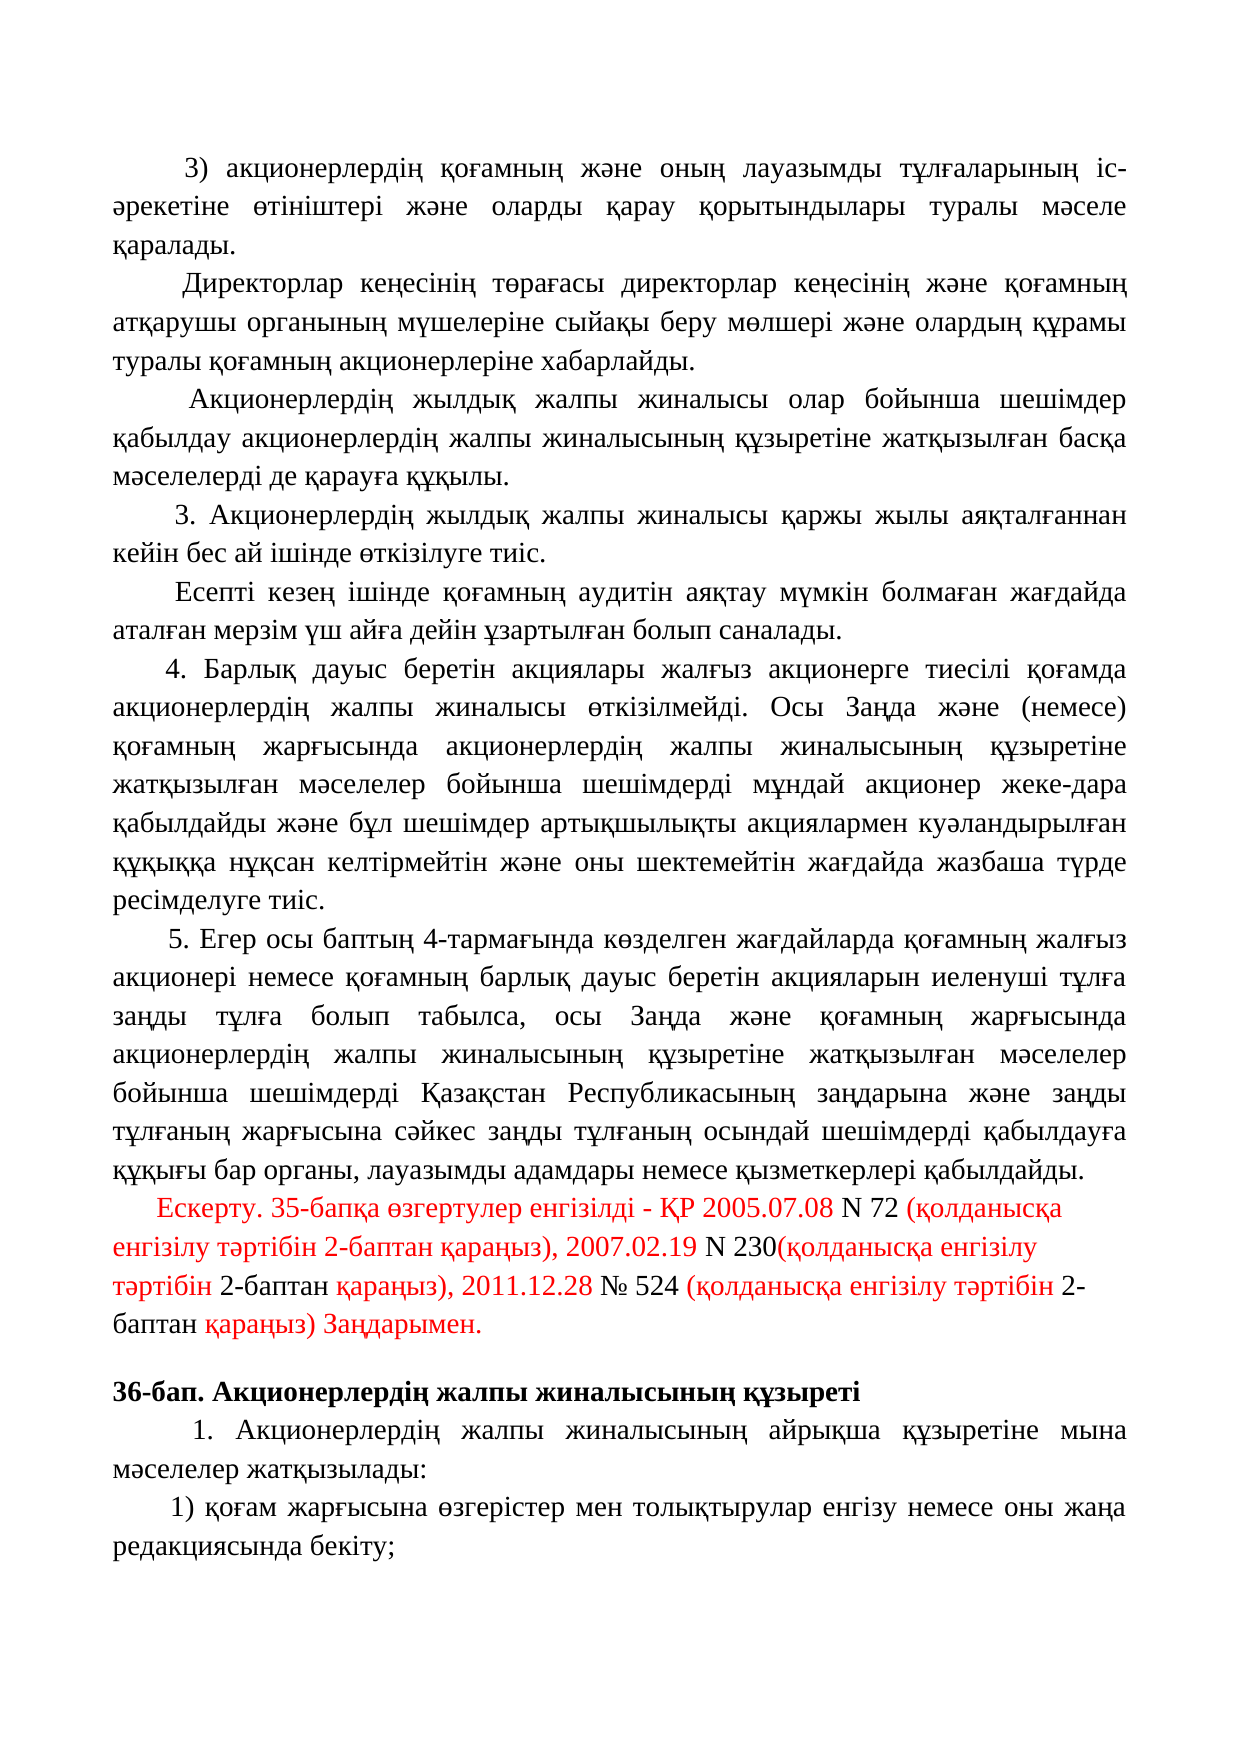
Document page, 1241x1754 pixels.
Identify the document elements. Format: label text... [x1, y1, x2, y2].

text 36-бап. Акционерлердің жалпы жиналысының құзыреті [112, 1374, 1128, 1407]
text 1) қоғам жарғысына өзгерістер мен толықтырулар енгізу немесе оны жаңа редакциясында бекіту; [112, 1489, 1128, 1562]
text Есепті кезең ішінде қоғамның аудитін аяқтау мүмкін болмаған жағдайда аталған мерзім үш айға дейін ұзартылған болып саналады. [112, 574, 1128, 646]
text Директорлар кеңесінің төрағасы директорлар кеңесінің және қоғамның атқарушы органының мүшелеріне сыйақы беру мөлшері және олардың құрамы туралы қоғамның акционерлеріне хабарлайды. [112, 266, 1128, 376]
text 3. Акционерлердің жылдық жалпы жиналысы қаржы жылы аяқталғаннан кейін бес ай ішінде өткізілуге тиіс. [112, 497, 1128, 569]
text 5. Егер осы баптың 4-тармағында көзделген жағдайларда қоғамның жалғыз акционері немесе қоғамның барлық дауыс беретін акцияларын иеленуші тұлға заңды тұлға болып табылса, осы Заңда және қоғамның жарғысында акционерлердің жалпы жиналысының құзыретіне жатқызылған мәселелер бойынша шешімдерді Қазақстан Республикасының заңдарына және заңды тұлғаның жарғысына сәйкес заңды тұлғаның осындай шешімдерді қабылдауға құқығы бар органы, лауазымды адамдары немесе қызметкерлері қабылдайды. [112, 921, 1128, 1186]
text Акционерлердің жылдық жалпы жиналысы олар бойынша шешімдер қабылдау акционерлердің жалпы жиналысының құзыретіне жатқызылған басқа мәселелерді де қарауға құқылы. [112, 381, 1128, 492]
text 1. Акционерлердің жалпы жиналысының айрықша құзыретіне мына мәселелер жатқызылады: [112, 1412, 1128, 1484]
text Ескерту. 35-бапқа өзгертулер енгізілді - ҚР 2005.07.08 N 72 (қолданысқа енгізілу тәртібін 2-баптан қараңыз), 2007.02.19 N 230(қолданысқа енгізілу тәртібін 2-баптан қараңыз), 2011.12.28 № 524 (қолданысқа енгізілу тәртібін 2-баптан қараңыз) Заңдарымен. [112, 1191, 1128, 1370]
text 4. Барлық дауыс беретін акциялары жалғыз акционерге тиесілі қоғамда акционерлердің жалпы жиналысы өткізілмейді. Осы Заңда және (немесе) қоғамның жарғысында акционерлердің жалпы жиналысының құзыретіне жатқызылған мәселелер бойынша шешімдерді мұндай акционер жеке-дара қабылдайды және бұл шешімдер артықшылықты акциялармен куәландырылған құқыққа нұқсан келтірмейтін және оны шектемейтін жағдайда жазбаша түрде ресімделуге тиіс. [112, 651, 1128, 916]
text 3) акционерлердің қоғамның және оның лауазымды тұлғаларының іс-әрекетіне өтініштері және оларды қарау қорытындылары туралы мәселе қаралады. [112, 150, 1128, 261]
